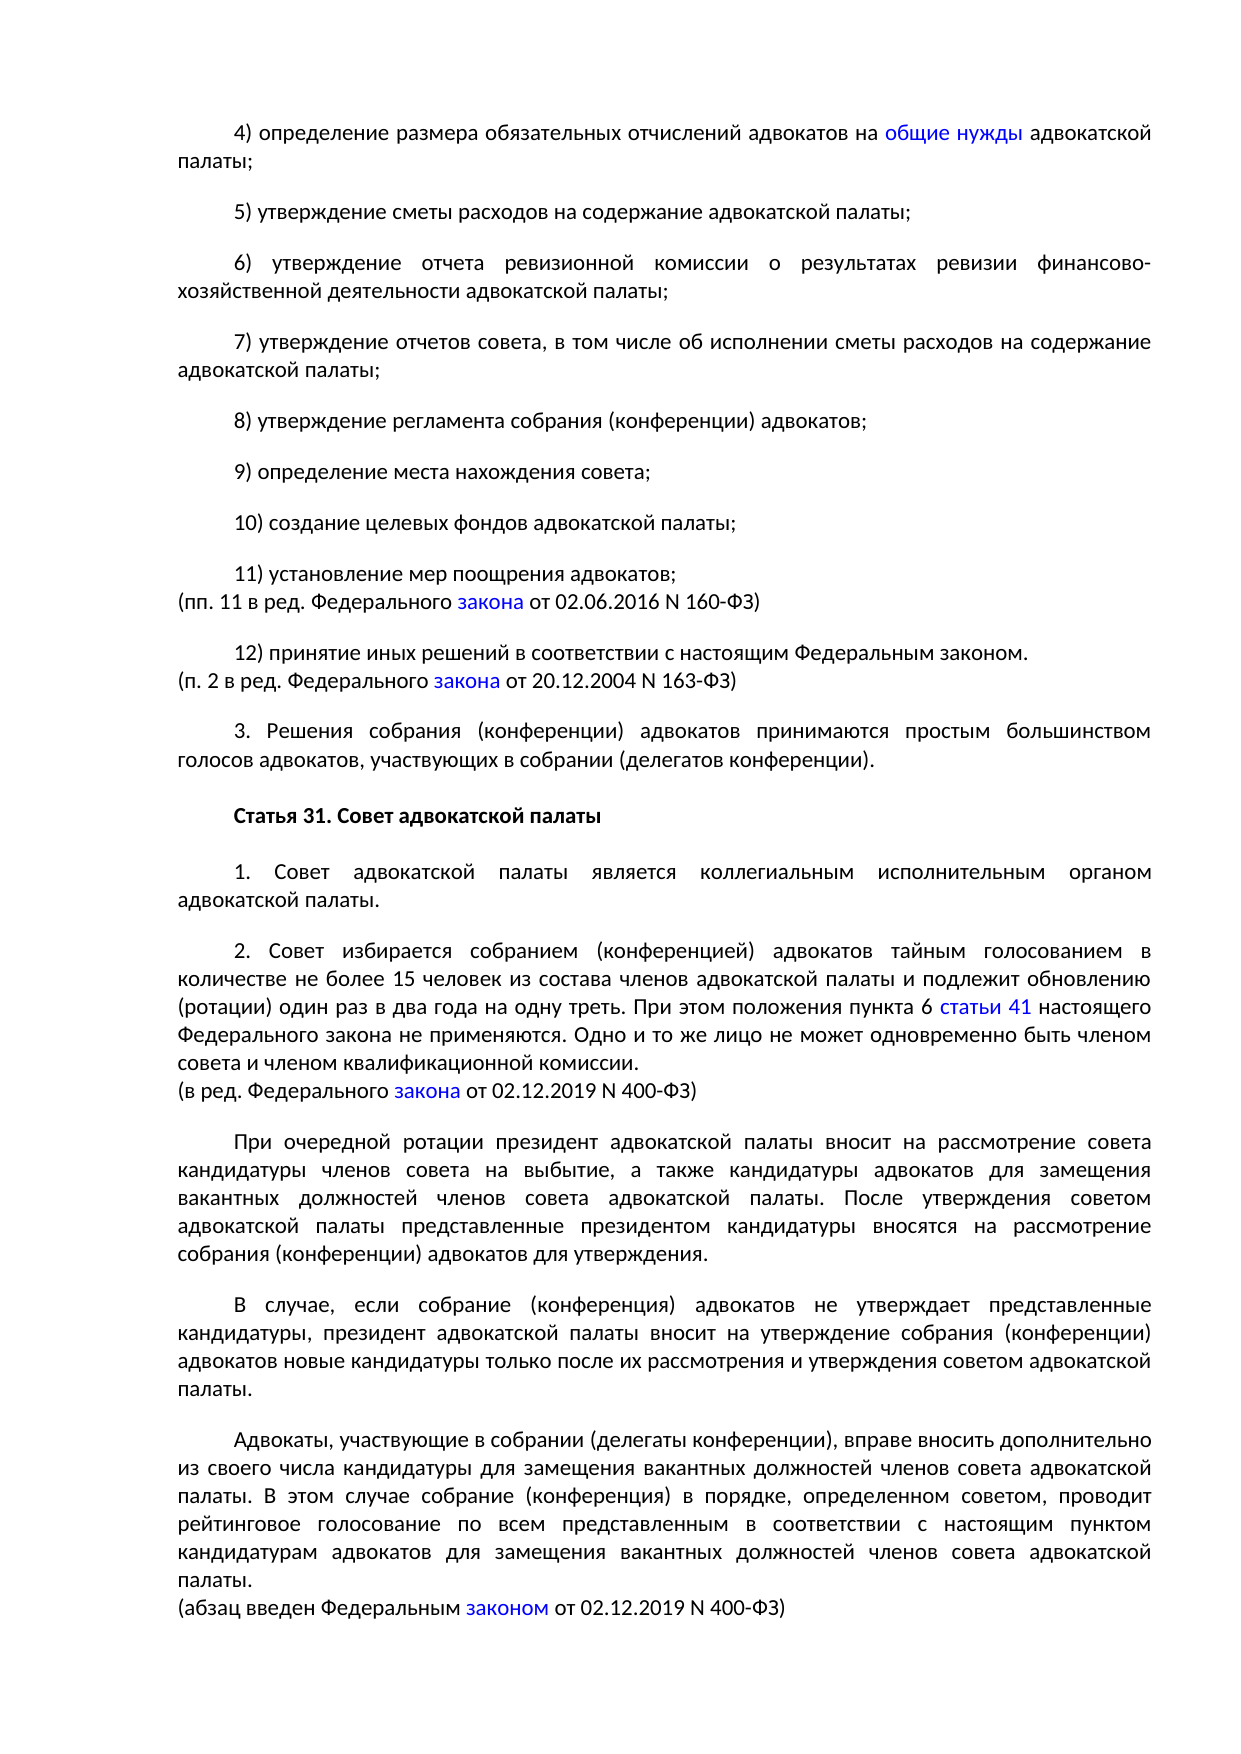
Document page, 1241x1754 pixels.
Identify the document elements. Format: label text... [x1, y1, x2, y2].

text Адвокаты, участвующие в собрании (делегаты конференции), вправе вносить дополнительно из своего числа кандидатуры для замещения вакантных должностей членов совета адвокатской палаты. В этом случае собрание (конференция) в порядке, определенном советом, проводит рейтинговое голосование по всем представленным в соответствии с настоящим пунктом кандидатурам адвокатов для замещения вакантных должностей членов совета адвокатской палаты. [177, 1425, 1152, 1593]
text 4) определение размера обязательных отчислений адвокатов на общие нужды адвокатской палаты; [177, 118, 1152, 174]
text 10) создание целевых фондов адвокатской палаты; [177, 508, 1152, 536]
text 6) утверждение отчета ревизионной комиссии о результатах ревизии финансово-хозяйственной деятельности адвокатской палаты; [177, 248, 1152, 304]
text 2. Совет избирается собранием (конференцией) адвокатов тайным голосованием в количестве не более 15 человек из состава членов адвокатской палаты и подлежит обновлению (ротации) один раз в два года на одну треть. При этом положения пункта 6 статьи 41 настоящего Федерального закона не применяются. Одно и то же лицо не может одновременно быть членом совета и членом квалификационной комиссии. [177, 936, 1152, 1076]
text 1. Совет адвокатской палаты является коллегиальным исполнительным органом адвокатской палаты. [177, 857, 1152, 913]
title Статья 31. Совет адвокатской палаты [177, 801, 1152, 829]
text При очередной ротации президент адвокатской палаты вносит на рассмотрение совета кандидатуры членов совета на выбытие, а также кандидатуры адвокатов для замещения вакантных должностей членов совета адвокатской палаты. После утверждения советом адвокатской палаты представленные президентом кандидатуры вносятся на рассмотрение собрания (конференции) адвокатов для утверждения. [177, 1127, 1152, 1267]
text (в ред. Федерального закона от 02.12.2019 N 400-ФЗ) [177, 1076, 1152, 1104]
text 8) утверждение регламента собрания (конференции) адвокатов; [177, 406, 1152, 434]
text (пп. 11 в ред. Федерального закона от 02.06.2016 N 160-ФЗ) [177, 587, 1152, 615]
text 3. Решения собрания (конференции) адвокатов принимаются простым большинством голосов адвокатов, участвующих в собрании (делегатов конференции). [177, 717, 1152, 773]
text (п. 2 в ред. Федерального закона от 20.12.2004 N 163-ФЗ) [177, 666, 1152, 694]
text В случае, если собрание (конференция) адвокатов не утверждает представленные кандидатуры, президент адвокатской палаты вносит на утверждение собрания (конференции) адвокатов новые кандидатуры только после их рассмотрения и утверждения советом адвокатской палаты. [177, 1290, 1152, 1402]
text 11) установление мер поощрения адвокатов; [177, 559, 1152, 587]
text 9) определение места нахождения совета; [177, 457, 1152, 485]
text 12) принятие иных решений в соответствии с настоящим Федеральным законом. [177, 638, 1152, 666]
text 7) утверждение отчетов совета, в том числе об исполнении сметы расходов на содержание адвокатской палаты; [177, 327, 1152, 383]
text 5) утверждение сметы расходов на содержание адвокатской палаты; [177, 197, 1152, 225]
text (абзац введен Федеральным законом от 02.12.2019 N 400-ФЗ) [177, 1593, 1152, 1621]
